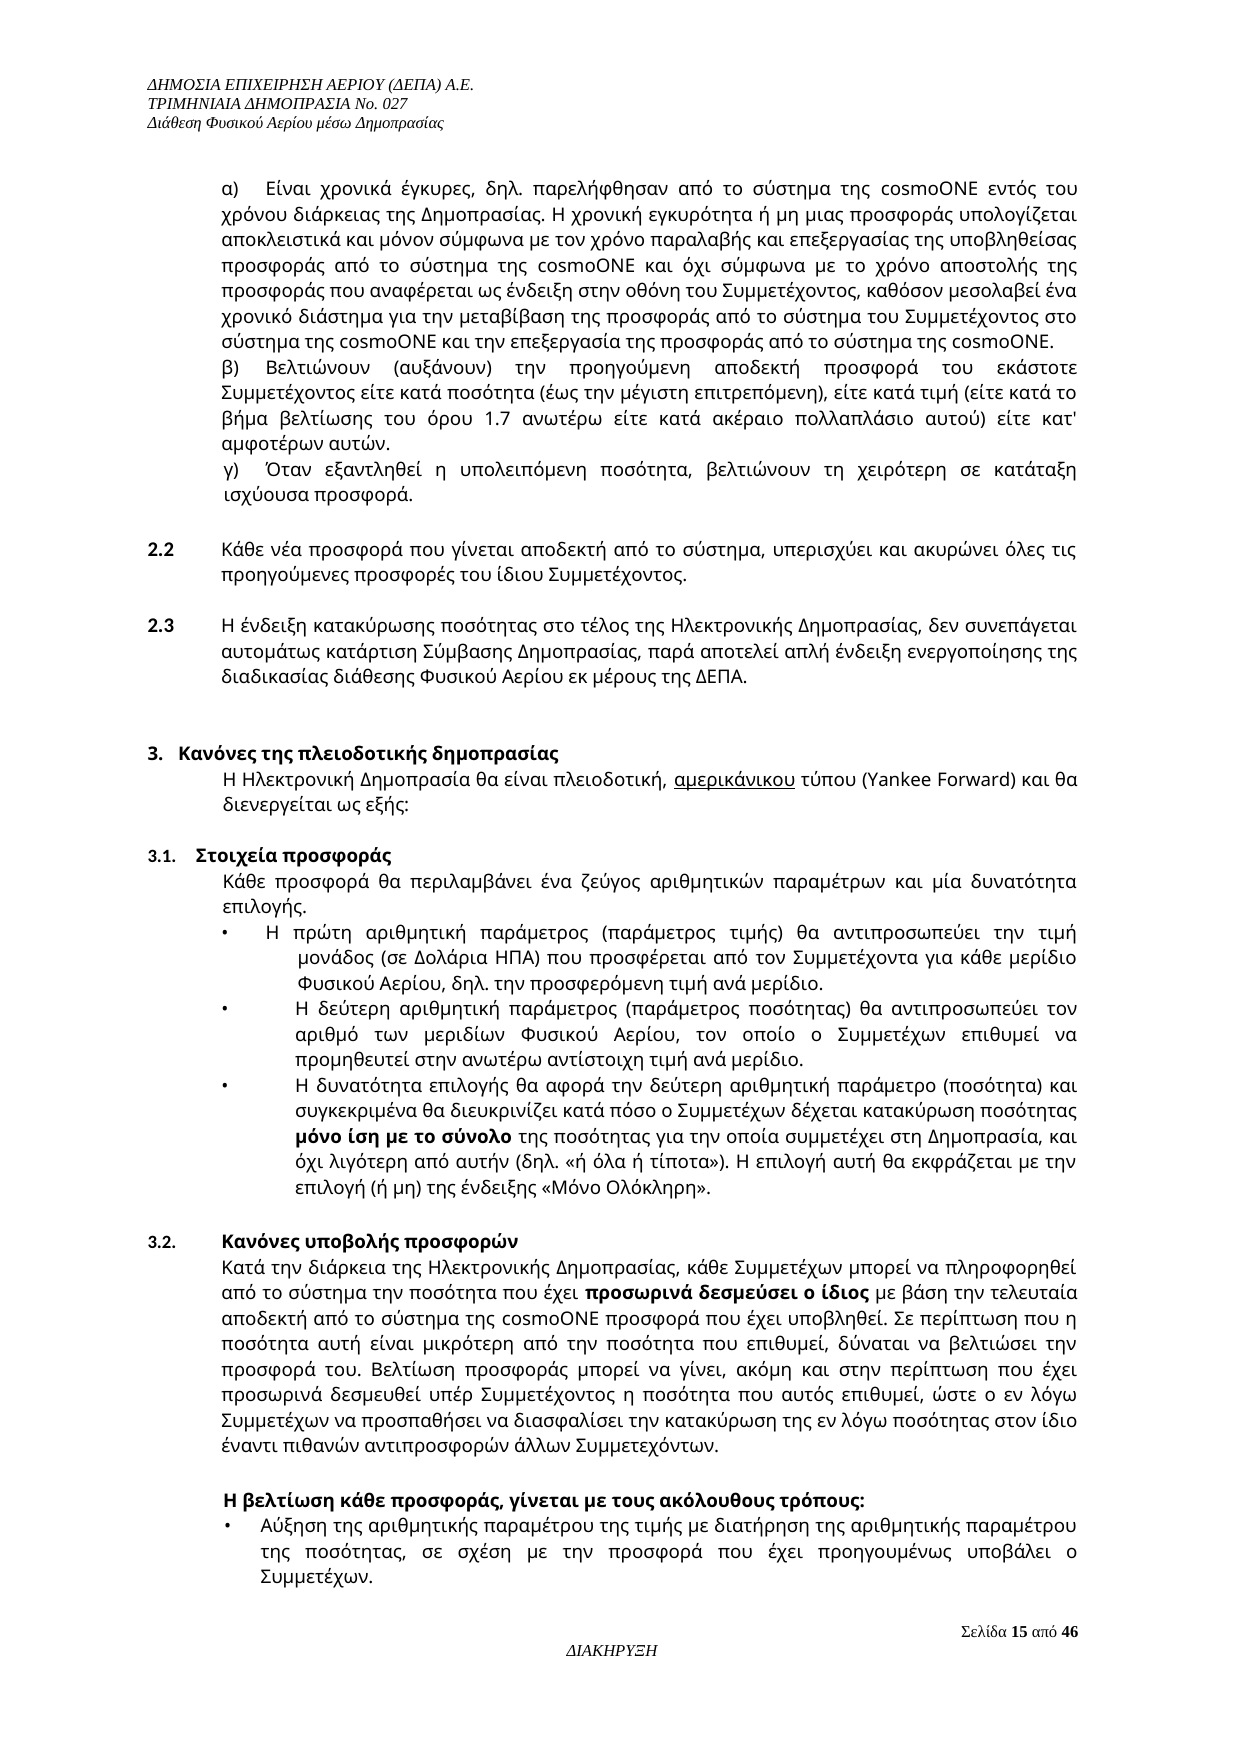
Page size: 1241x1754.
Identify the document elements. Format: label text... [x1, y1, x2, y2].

list Η δυνατότητα επιλογής θα αφορά την δεύτερη αριθμητική παράμετρο (ποσότητα) και συγκεκριμένα θα διευκρινίζει κατά πόσο ο Συμμετέχων δέχεται κατακύρωση ποσότητας μόνο ίση με το σύνολο της ποσότητας για την οποία συμμετέχει στη Δημοπρασία, και όχι λιγότερη από αυτήν (δηλ. «ή όλα ή τίποτα»). Η επιλογή αυτή θα εκφράζεται με την επιλογή (ή μη) της ένδειξης «Μόνο Ολόκληρη». [221, 1072, 1078, 1200]
list Η ένδειξη κατακύρωσης ποσότητας στο τέλος της Ηλεκτρονικής Δημοπρασίας, δεν συνεπάγεται αυτομάτως κατάρτιση Σύμβασης Δημοπρασίας, παρά αποτελεί απλή ένδειξη ενεργοποίησης της διαδικασίας διάθεσης Φυσικού Αερίου εκ μέρους της ΔΕΠΑ. [147, 613, 1078, 689]
list Η δεύτερη αριθμητική παράμετρος (παράμετρος ποσότητας) θα αντιπροσωπεύει τον αριθμό των μεριδίων Φυσικού Αερίου, τον οποίο ο Συμμετέχων επιθυμεί να προμηθευτεί στην ανωτέρω αντίστοιχη τιμή ανά μερίδιο. [221, 996, 1078, 1072]
text Κάθε προσφορά θα περιλαμβάνει ένα ζεύγος αριθμητικών παραμέτρων και μία δυνατότητα επιλογής. [222, 868, 1078, 919]
text γ) Όταν εξαντληθεί η υπολειπόμενη ποσότητα, βελτιώνουν τη χειρότερη σε κατάταξη ισχύουσα προσφορά. [223, 456, 1078, 507]
text Κατά την διάρκεια της Ηλεκτρονικής Δημοπρασίας, κάθε Συμμετέχων μπορεί να πληροφορηθεί από το σύστημα την ποσότητα που έχει προσωρινά δεσμεύσει ο ίδιος με βάση την τελευταία αποδεκτή από το σύστημα της cosmoONE προσφορά που έχει υποβληθεί. Σε περίπτωση που η ποσότητα αυτή είναι μικρότερη από την ποσότητα που επιθυμεί, δύναται να βελτιώσει την προσφορά του. Βελτίωση προσφοράς μπορεί να γίνει, ακόμη και στην περίπτωση που έχει προσωρινά δεσμευθεί υπέρ Συμμετέχοντος η ποσότητα που αυτός επιθυμεί, ώστε ο εν λόγω Συμμετέχων να προσπαθήσει να διασφαλίσει την κατακύρωση της εν λόγω ποσότητας στον ίδιο έναντι πιθανών αντιπροσφορών άλλων Συμμετεχόντων. [221, 1254, 1078, 1458]
text Η Ηλεκτρονική Δημοπρασία θα είναι πλειοδοτική, αμερικάνικου τύπου (Yankee Forward) και θα διενεργείται ως εξής: [222, 766, 1078, 817]
text β) Βελτιώνουν (αυξάνουν) την προηγούμενη αποδεκτή προσφορά του εκάστοτε Συμμετέχοντος είτε κατά ποσότητα (έως την μέγιστη επιτρεπόμενη), είτε κατά τιμή (είτε κατά το βήμα βελτίωσης του όρου 1.7 ανωτέρω είτε κατά ακέραιο πολλαπλάσιο αυτού) είτε κατ' αμφοτέρων αυτών. [221, 354, 1078, 456]
list Κάθε νέα προσφορά που γίνεται αποδεκτή από το σύστημα, υπερισχύει και ακυρώνει όλες τις προηγούμενες προσφορές του ίδιου Συμμετέχοντος. [147, 536, 1078, 587]
text Η βελτίωση κάθε προσφοράς, γίνεται με τους ακόλουθους τρόπους: [223, 1487, 1078, 1512]
list Η πρώτη αριθμητική παράμετρος (παράμετρος τιμής) θα αντιπροσωπεύει την τιμή μονάδος (σε Δολάρια ΗΠΑ) που προσφέρεται από τον Συμμετέχοντα για κάθε μερίδιο Φυσικού Αερίου, δηλ. την προσφερόμενη τιμή ανά μερίδιο. [221, 919, 1078, 996]
text 3.1. Στοιχεία προσφοράς [147, 842, 1078, 868]
list Αύξηση της αριθμητικής παραμέτρου της τιμής με διατήρηση της αριθμητικής παραμέτρου της ποσότητας, σε σχέση με την προσφορά που έχει προηγουμένως υποβάλει ο Συμμετέχων. [224, 1512, 1078, 1589]
list Κανόνες υποβολής προσφορών [147, 1228, 1078, 1254]
text α) Είναι χρονικά έγκυρες, δηλ. παρελήφθησαν από το σύστημα της cosmoONE εντός του χρόνου διάρκειας της Δημοπρασίας. Η χρονική εγκυρότητα ή μη μιας προσφοράς υπολογίζεται αποκλειστικά και μόνον σύμφωνα με τον χρόνο παραλαβής και επεξεργασίας της υποβληθείσας προσφοράς από το σύστημα της cosmoONE και όχι σύμφωνα με το χρόνο αποστολής της προσφοράς που αναφέρεται ως ένδειξη στην οθόνη του Συμμετέχοντος, καθόσον μεσολαβεί ένα χρονικό διάστημα για την μεταβίβαση της προσφοράς από το σύστημα του Συμμετέχοντος στο σύστημα της cosmoONE και την επεξεργασία της προσφοράς από το σύστημα της cosmoONE. [221, 176, 1078, 354]
text 3. Κανόνες της πλειοδοτικής δημοπρασίας [147, 740, 1078, 766]
